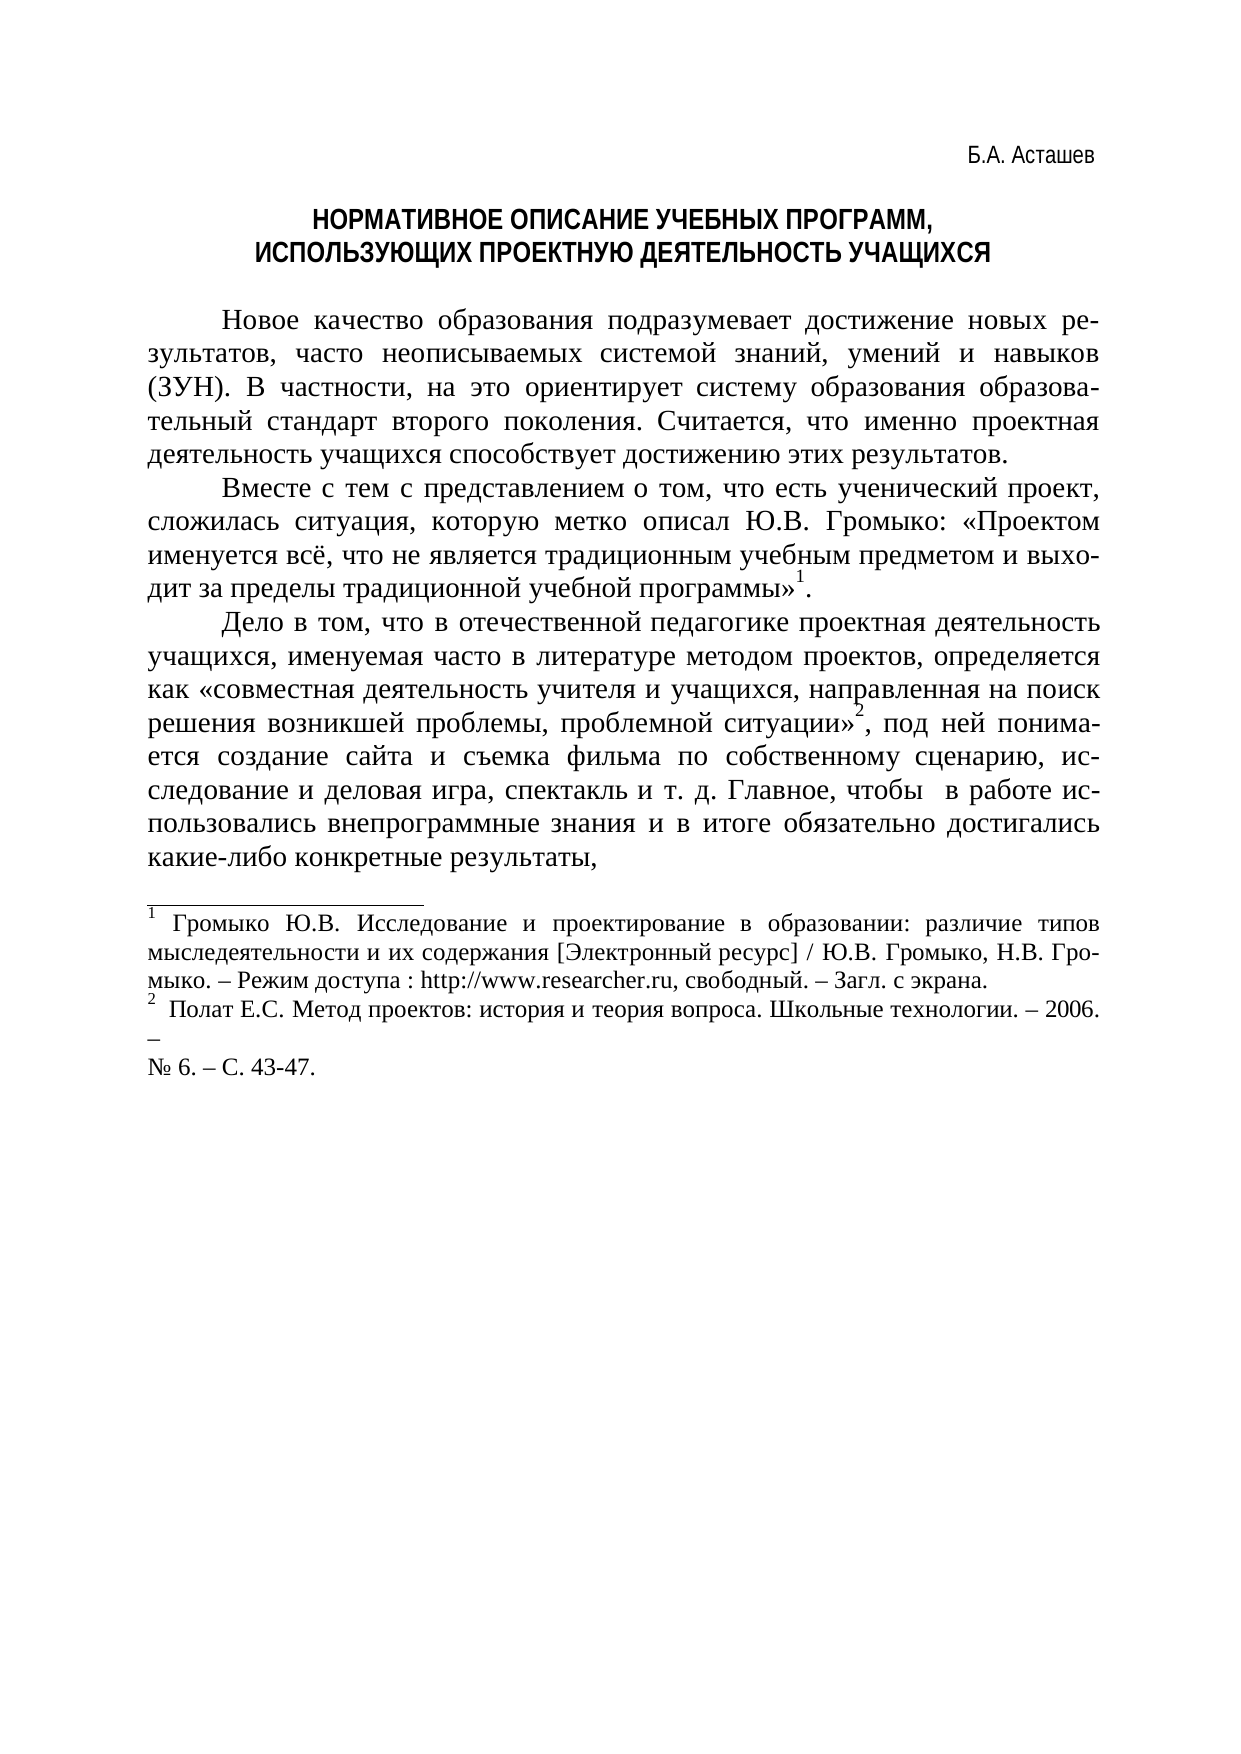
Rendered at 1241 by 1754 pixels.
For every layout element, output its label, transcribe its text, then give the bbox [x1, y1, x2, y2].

text НОРМАТИВНОЕ ОПИСАНИЕ УЧЕБНЫХ ПРОГРАММ, ИСПОЛЬЗУЮЩИХ ПРОЕКТНУЮ ДЕЯТЕЛЬНОСТЬ УЧАЩИХСЯ [254, 202, 992, 269]
text Б.А. Асташев [135, 139, 1095, 168]
text Вместе с тем с представлением о том, что есть ученический проект, сложилась ситуация, которую метко описал Ю.В. Громыко: «Проектом именуется всё, что не является традиционным учебным предметом и выхо- дит за пределы традиционной учебной программы»1. [147, 470, 1100, 604]
text 1 Громыко Ю.В. Исследование и проектирование в образовании: различие типов мыследеятельности и их содержания [Электронный ресурс] / Ю.В. Громыко, Н.В. Гро- мыко. – Режим доступа : http://www.researcher.ru, свободный. – Загл. с экрана. [147, 902, 1100, 994]
text 2 Полат Е.С. Метод проектов: история и теория вопроса. Школьные технологии. – 2006. – [147, 994, 1100, 1052]
text № 6. – С. 43-47. [147, 1052, 322, 1081]
text Дело в том, что в отечественной педагогике проектная деятельность учащихся, именуемая часто в литературе методом проектов, определяется как «совместная деятельность учителя и учащихся, направленная на поиск решения возникшей проблемы, проблемной ситуации»2, под ней понима- ется создание сайта и съемка фильма по собственному сценарию, ис- следование и деловая игра, спектакль и т. д. Главное, чтобы в работе ис- пользовались внепрограммные знания и в итоге обязательно достигались какие-либо конкретные результаты, [147, 605, 1100, 873]
text Новое качество образования подразумевает достижение новых ре- зультатов, часто неописываемых системой знаний, умений и навыков (ЗУН). В частности, на это ориентирует систему образования образова- тельный стандарт второго поколения. Считается, что именно проектная деятельность учащихся способствует достижению этих результатов. [147, 303, 1099, 470]
